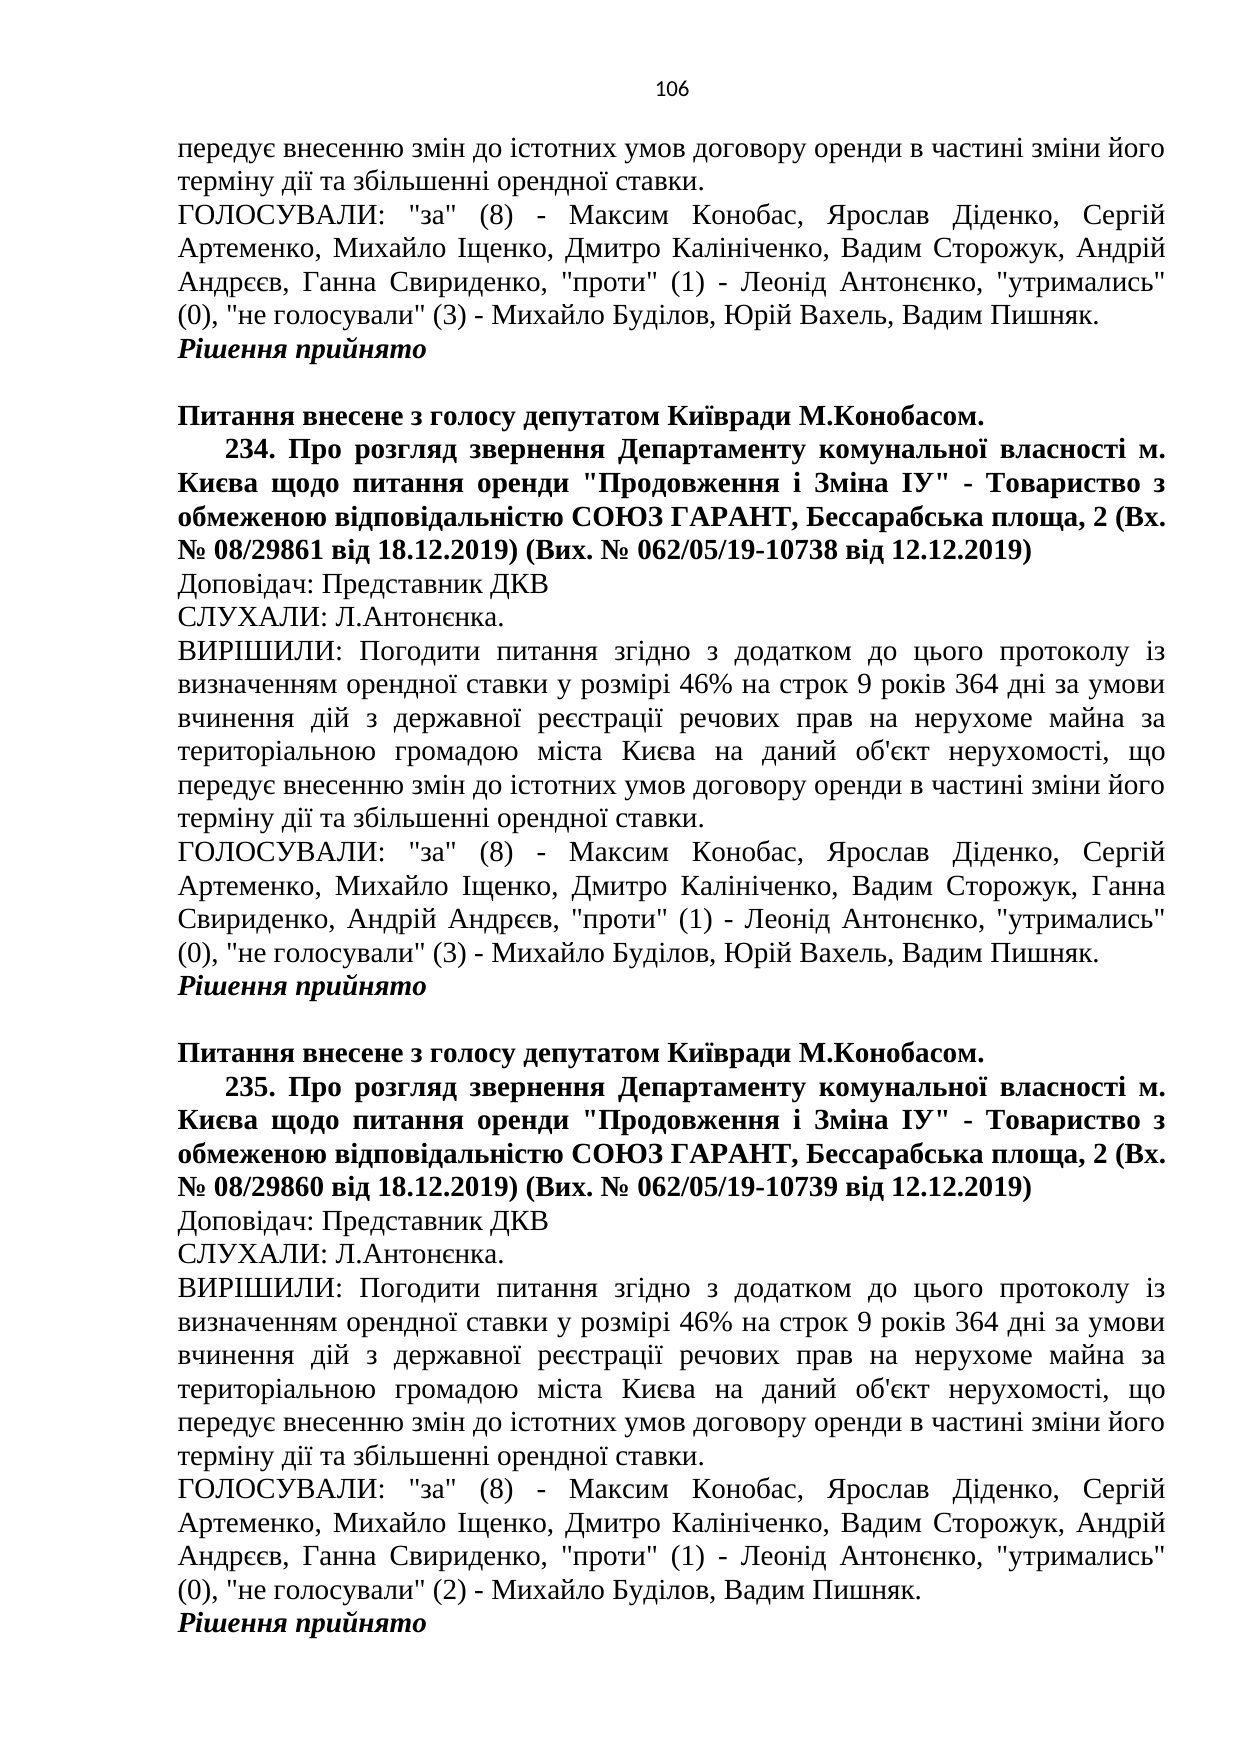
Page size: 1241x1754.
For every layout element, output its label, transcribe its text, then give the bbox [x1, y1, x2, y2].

text Доповідач: Представник ДКВ [177, 566, 1167, 599]
text ГОЛОСУВАЛИ: "за" (8) - Максим Конобас, Ярослав Діденко, Сергій Артеменко, Михайло Іщенко, Дмитро Калініченко, Вадим Сторожук, Ганна Свириденко, Андрій Андрєєв, "проти" (1) - Леонід Антонєнко, "утримались" (0), "не голосували" (3) - Михайло Буділов, Юрій Вахель, Вадим Пишняк. [177, 834, 1167, 968]
text Питання внесене з голосу депутатом Київради М.Конобасом. [177, 398, 1167, 432]
text Питання внесене з голосу депутатом Київради М.Конобасом. [177, 1035, 1167, 1069]
text 234. Про розгляд звернення Департаменту комунальної власності м. Києва щодо питання оренди "Продовження і Зміна ІУ" - Товариство з обмеженою відповідальністю СОЮЗ ГАРАНТ, Бессарабська площа, 2 (Вх. № 08/29861 від 18.12.2019) (Вих. № 062/05/19-10738 від 12.12.2019) [177, 432, 1167, 566]
text ВИРІШИЛИ: Погодити питання згідно з додатком до цього протоколу із визначенням орендної ставки у розмірі 46% на строк 9 років 364 дні за умови вчинення дій з державної реєстрації речових прав на нерухоме майна за територіальною громадою міста Києва на даний об'єкт нерухомості, що передує внесенню змін до істотних умов договору оренди в частині зміни його терміну дії та збільшенні орендної ставки. [177, 1270, 1167, 1471]
text Доповідач: Представник ДКВ [177, 1203, 1167, 1237]
text 235. Про розгляд звернення Департаменту комунальної власності м. Києва щодо питання оренди "Продовження і Зміна ІУ" - Товариство з обмеженою відповідальністю СОЮЗ ГАРАНТ, Бессарабська площа, 2 (Вх. № 08/29860 від 18.12.2019) (Вих. № 062/05/19-10739 від 12.12.2019) [177, 1069, 1167, 1203]
text СЛУХАЛИ: Л.Антонєнка. [177, 599, 1167, 633]
text СЛУХАЛИ: Л.Антонєнка. [177, 1237, 1167, 1270]
text ВИРІШИЛИ: Погодити питання згідно з додатком до цього протоколу із визначенням орендної ставки у розмірі 46% на строк 9 років 364 дні за умови вчинення дій з державної реєстрації речових прав на нерухоме майна за територіальною громадою міста Києва на даний об'єкт нерухомості, що передує внесенню змін до істотних умов договору оренди в частині зміни його терміну дії та збільшенні орендної ставки. [177, 633, 1167, 834]
text Рішення прийнято [177, 331, 1167, 364]
text ГОЛОСУВАЛИ: "за" (8) - Максим Конобас, Ярослав Діденко, Сергій Артеменко, Михайло Іщенко, Дмитро Калініченко, Вадим Сторожук, Андрій Андрєєв, Ганна Свириденко, "проти" (1) - Леонід Антонєнко, "утримались" (0), "не голосували" (2) - Михайло Буділов, Вадим Пишняк. [177, 1471, 1167, 1606]
text ГОЛОСУВАЛИ: "за" (8) - Максим Конобас, Ярослав Діденко, Сергій Артеменко, Михайло Іщенко, Дмитро Калініченко, Вадим Сторожук, Андрій Андрєєв, Ганна Свириденко, "проти" (1) - Леонід Антонєнко, "утримались" (0), "не голосували" (3) - Михайло Буділов, Юрій Вахель, Вадим Пишняк. [177, 197, 1167, 331]
text Рішення прийнято [177, 1606, 1167, 1639]
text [177, 130, 1167, 197]
text Рішення прийнято [177, 968, 1167, 1002]
